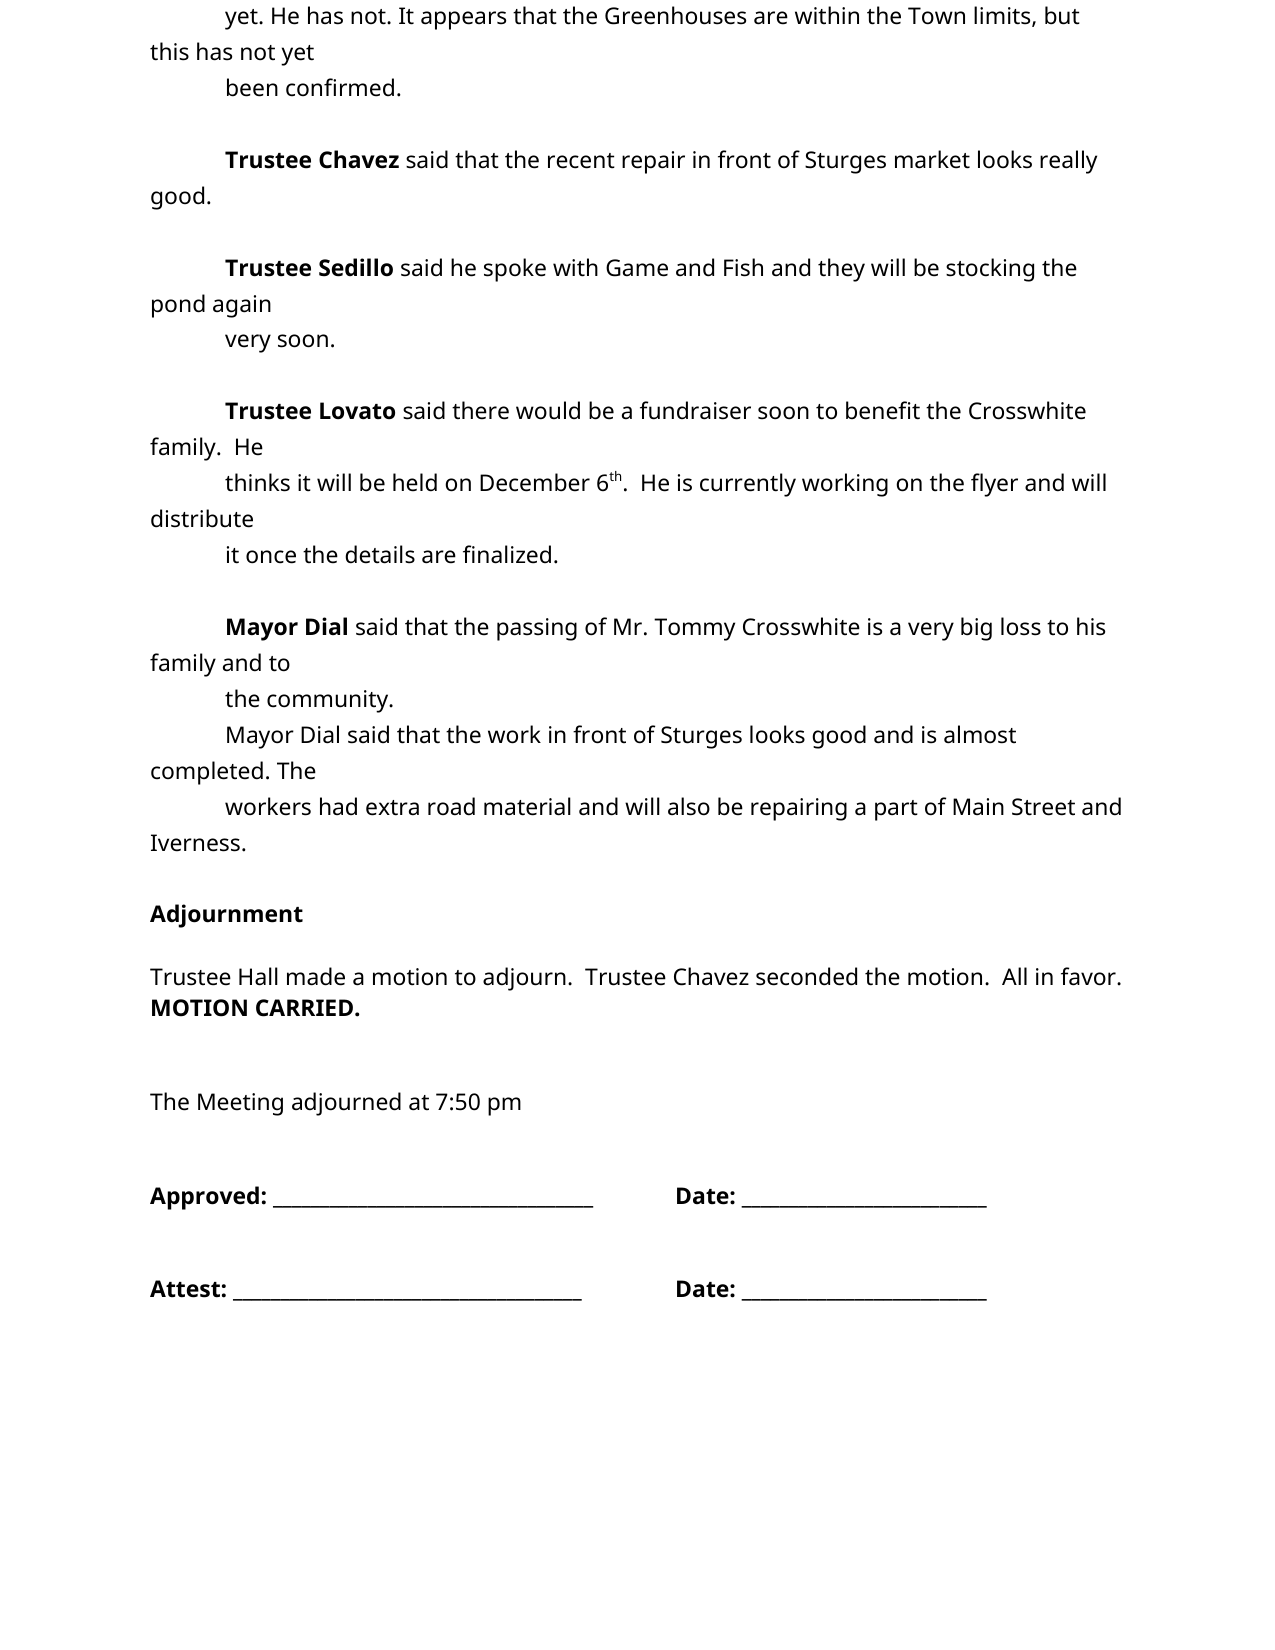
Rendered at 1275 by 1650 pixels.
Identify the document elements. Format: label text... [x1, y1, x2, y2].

text Mayor Dial said that the passing of Mr. Tommy Crosswhite is a very big loss to his family and to [150, 611, 1125, 678]
text Trustee Sedillo said he spoke with Game and Fish and they will be stocking the pond again [150, 252, 1125, 319]
text yet. He has not. It appears that the Greenhouses are within the Town limits, but this has not yet [150, 0, 1125, 67]
text it once the details are finalized. [150, 539, 1125, 570]
text workers had extra road material and will also be repairing a part of Main Street and Iverness. [150, 791, 1125, 858]
text Trustee Lovato said there would be a fundraiser soon to benefit the Crosswhite family. He [150, 395, 1125, 462]
text Trustee Chavez said that the recent repair in front of Sturges market looks really good. [150, 144, 1125, 211]
text The Meeting adjourned at 7:50 pm [150, 1086, 1125, 1117]
text the community. [150, 683, 1125, 714]
text thinks it will be held on December 6th. He is currently working on the flyer and will distribute [150, 467, 1125, 534]
text Trustee Hall made a motion to adjourn. Trustee Chavez seconded the motion. All in favor. MOTION CARRIED. [150, 961, 1125, 1023]
text Approved: __________________________________ Date: __________________________ [150, 1180, 1125, 1211]
text Adjournment [150, 898, 1125, 930]
text very soon. [150, 323, 1125, 355]
text Attest: _____________________________________ Date: __________________________ [150, 1273, 1125, 1305]
text been confirmed. [150, 72, 1125, 103]
text Mayor Dial said that the work in front of Sturges looks good and is almost completed. The [150, 719, 1125, 786]
